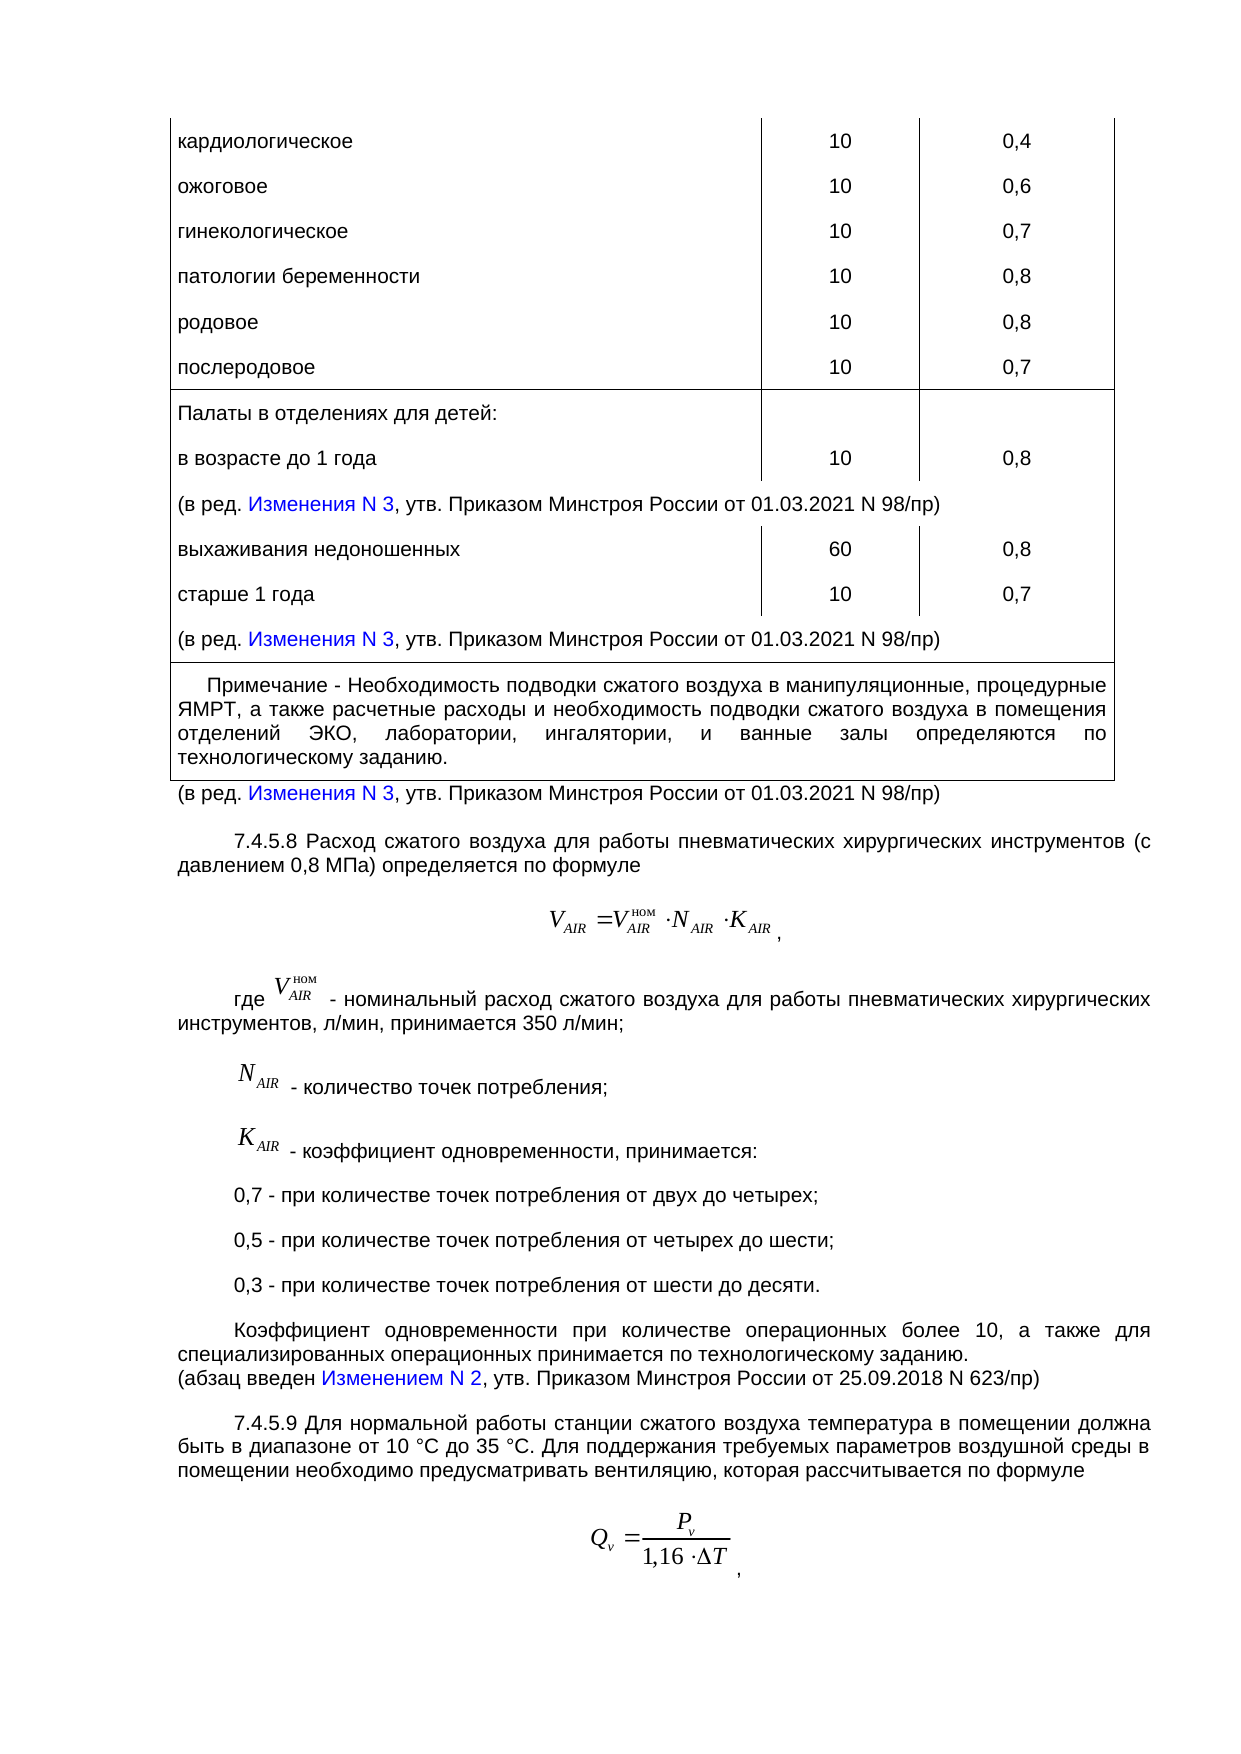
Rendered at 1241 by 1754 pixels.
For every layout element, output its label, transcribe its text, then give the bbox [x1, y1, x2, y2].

text 7.4.5.9 Для нормальной работы станции сжатого воздуха температура в помещении должна быть в диапазоне от 10 °C до 35 °C. Для поддержания требуемых параметров воздушной среды в помещении необходимо предусматривать вентиляцию, которая рассчитывается по формуле [177, 1410, 1152, 1482]
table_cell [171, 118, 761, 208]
text - коэффициент одновременности, принимается: [177, 1119, 1152, 1162]
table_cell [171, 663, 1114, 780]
text - количество точек потребления; [177, 1056, 1152, 1099]
text , [177, 901, 1152, 944]
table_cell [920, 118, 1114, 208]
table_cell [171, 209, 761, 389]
text где - номинальный расход сжатого воздуха для работы пневматических хирургических инструментов, л/мин, принимается 350 л/мин; [177, 968, 1152, 1035]
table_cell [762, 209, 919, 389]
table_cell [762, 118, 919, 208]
text Коэффициент одновременности при количестве операционных более 10, а также для специализированных операционных принимается по технологическому заданию. [177, 1318, 1152, 1366]
text 0,5 - при количестве точек потребления от четырех до шести; [177, 1228, 1152, 1252]
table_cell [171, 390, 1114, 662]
text 0,3 - при количестве точек потребления от шести до десяти. [177, 1273, 1152, 1297]
text 7.4.5.8 Расход сжатого воздуха для работы пневматических хирургических инструментов (с давлением 0,8 МПа) определяется по формуле [177, 829, 1152, 877]
text , [177, 1506, 1152, 1579]
text 0,7 - при количестве точек потребления от двух до четырех; [177, 1183, 1152, 1207]
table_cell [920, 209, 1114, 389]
text (абзац введен Изменением N 2, утв. Приказом Минстроя России от 25.09.2018 N 623/пр) [177, 1366, 1152, 1389]
text (в ред. Изменения N 3, утв. Приказом Минстроя России от 01.03.2021 N 98/пр) [177, 781, 1152, 805]
